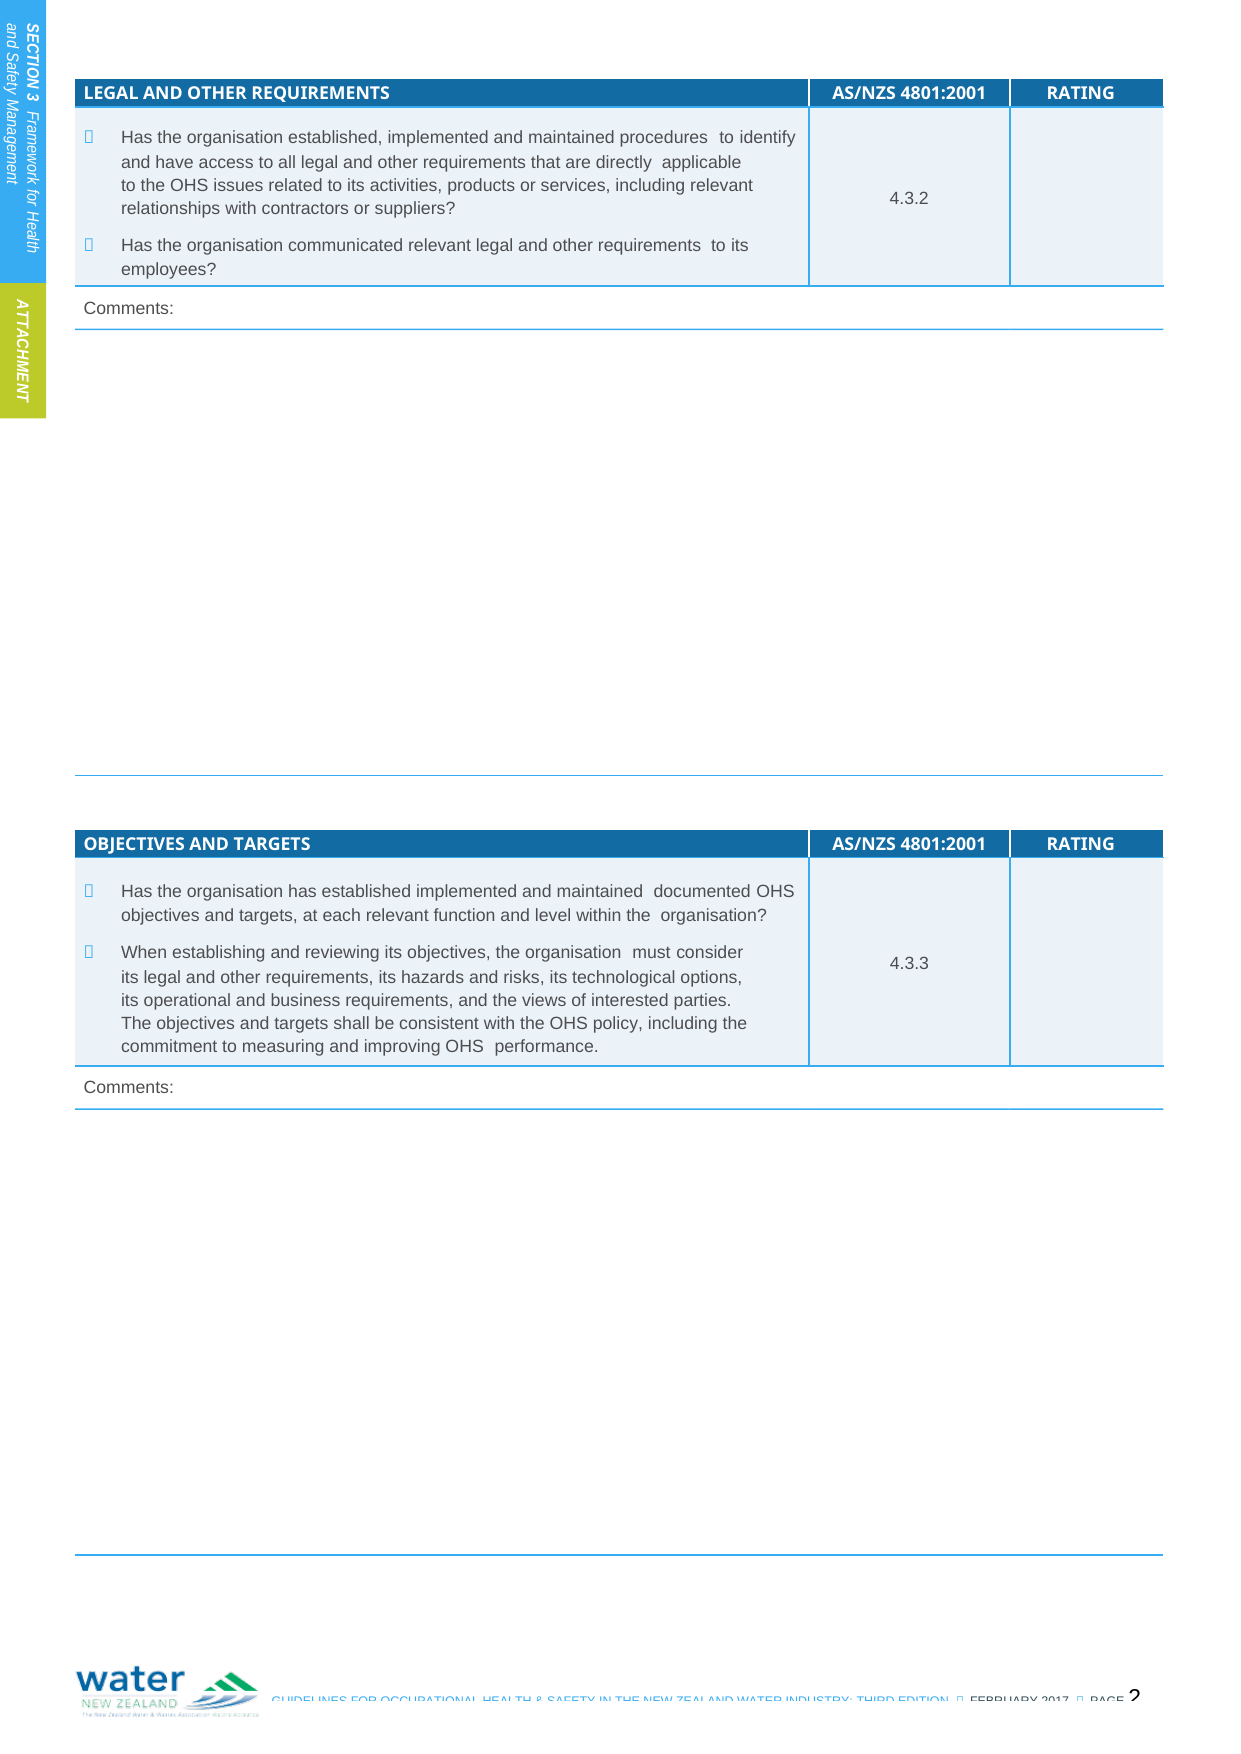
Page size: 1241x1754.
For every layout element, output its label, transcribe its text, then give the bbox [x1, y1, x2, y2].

table_header AS/NZS 4801:2001 [810, 830, 1009, 857]
table_header AS/NZS 4801:2001 [810, 79, 1009, 106]
table_header RATING [1011, 830, 1163, 857]
picture [58, 1656, 274, 1726]
table_cell  Has the organisation has established implemented and maintained documented OHS objectives and targets, at each relevant function and level within the organisation?  When establishing and reviewing its objectives, the organisation must consider its legal and other requirements, its hazards and risks, its technological options, its operational and business requirements, and the views of interested parties. The objectives and targets shall be consistent with the OHS policy, including the commitment to measuring and improving OHS performance. [75, 858, 808, 1065]
table_cell [1011, 858, 1163, 1065]
table_header OBJECTIVES AND TARGETS [75, 830, 808, 857]
table_cell [1011, 108, 1163, 285]
text Comments: [83, 297, 1176, 318]
table_cell 4.3.2 [810, 108, 1009, 285]
table_cell  Has the organisation established, implemented and maintained procedures to identify and have access to all legal and other requirements that are directly applicable to the OHS issues related to its activities, products or services, including relevant relationships with contractors or suppliers?  Has the organisation communicated relevant legal and other requirements to its employees? [75, 108, 808, 285]
table_header LEGAL AND OTHER REQUIREMENTS [75, 79, 808, 106]
table_cell 4.3.3 [810, 858, 1009, 1065]
table_header RATING [1011, 79, 1163, 106]
text Comments: [83, 1077, 1176, 1098]
